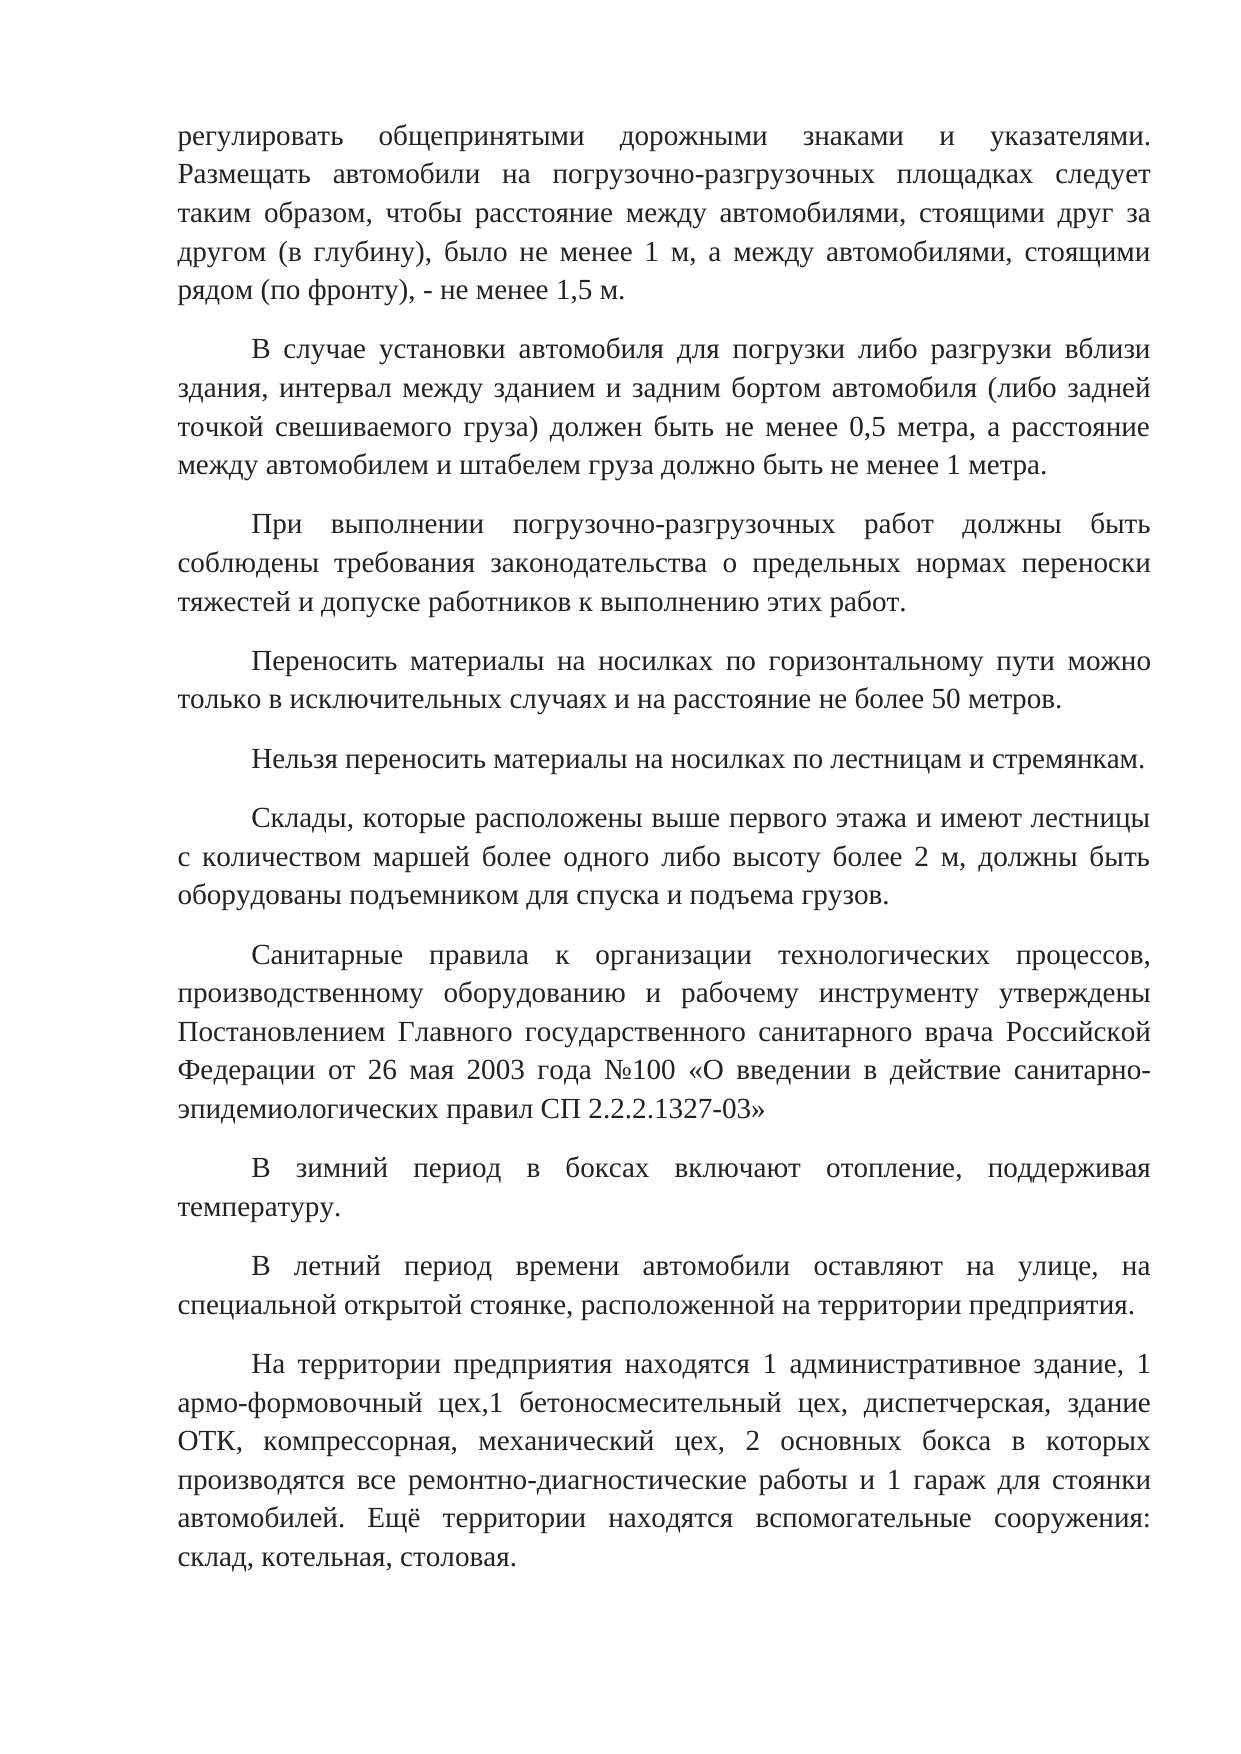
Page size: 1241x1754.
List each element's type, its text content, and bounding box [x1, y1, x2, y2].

text В случае установки автомобиля для погрузки либо разгрузки вблизи здания, интервал между зданием и задним бортом автомобиля (либо задней точкой свешиваемого груза) должен быть не менее 0,5 метра, а расстояние между автомобилем и штабелем груза должно быть не менее 1 метра. [177, 332, 1152, 481]
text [177, 118, 1152, 306]
text Нельзя переносить материалы на носилках по лестницам и стремянкам. [177, 741, 1152, 774]
text Переносить материалы на носилках по горизонтальному пути можно только в исключительных случаях и на расстояние не более 50 метров. [177, 643, 1152, 715]
text На территории предприятия находятся 1 административное здание, 1 армо-формовочный цех,1 бетоносмесительный цех, диспетчерская, здание ОТК, компрессорная, механический цех, 2 основных бокса в которых производятся все ремонтно-диагностические работы и 1 гараж для стоянки автомобилей. Ещё территории находятся вспомогательные сооружения: склад, котельная, столовая. [177, 1346, 1152, 1572]
text Склады, которые расположены выше первого этажа и имеют лестницы с количеством маршей более одного либо высоту более 2 м, должны быть оборудованы подъемником для спуска и подъема грузов. [177, 800, 1152, 911]
text В летний период времени автомобили оставляют на улице, на специальной открытой стоянке, расположенной на территории предприятия. [177, 1248, 1152, 1320]
text Санитарные правила к организации технологических процессов, производственному оборудованию и рабочему инструменту утверждены Постановлением Главного государственного санитарного врача Российской Федерации от 26 мая 2003 года №100 «О введении в действие санитарно-эпидемиологических правил СП 2.2.2.1327-03» [177, 937, 1152, 1124]
text В зимний период в боксах включают отопление, поддерживая температуру. [177, 1150, 1152, 1222]
text При выполнении погрузочно-разгрузочных работ должны быть соблюдены требования законодательства о предельных нормах переноски тяжестей и допуске работников к выполнению этих работ. [177, 507, 1152, 617]
